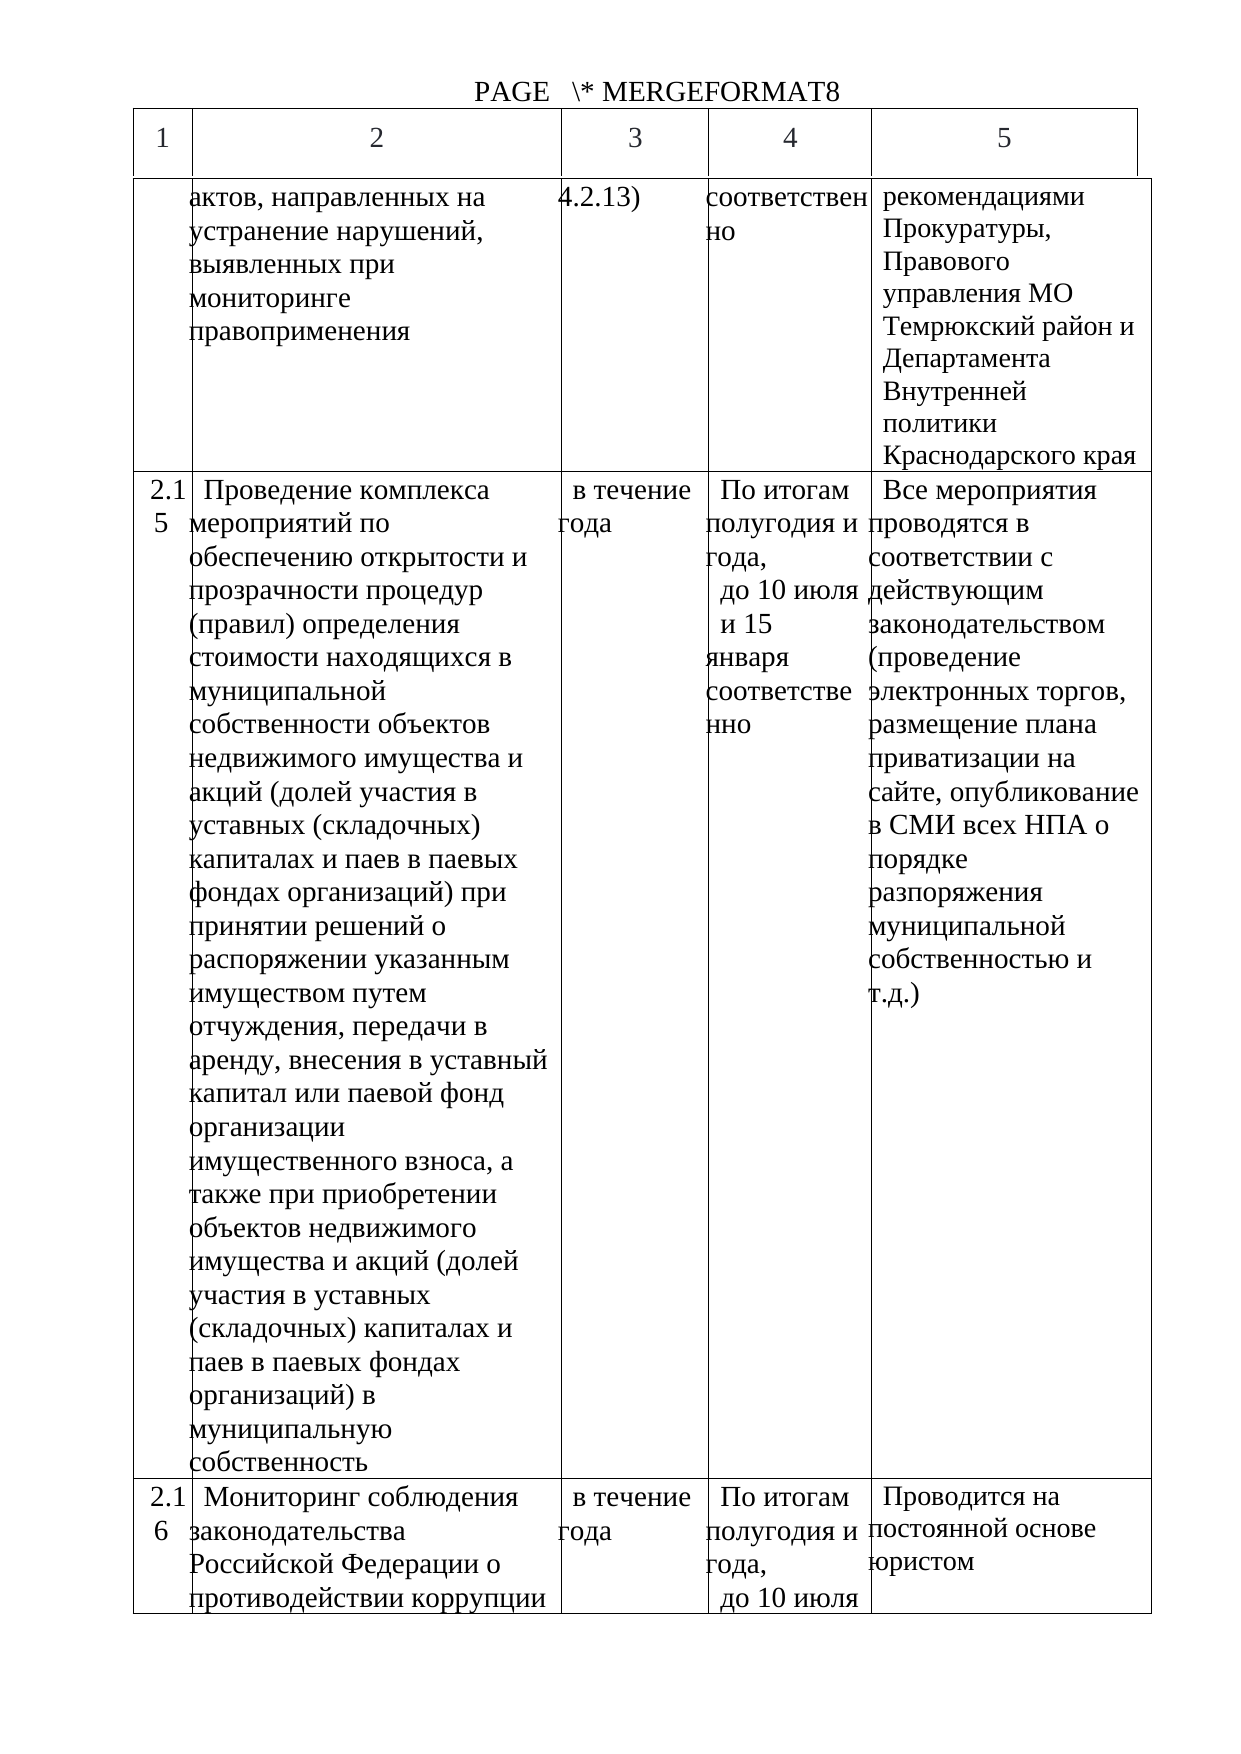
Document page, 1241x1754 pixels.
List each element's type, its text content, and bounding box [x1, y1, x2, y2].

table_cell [709, 1479, 871, 1613]
table_cell 2.15 [134, 472, 192, 1478]
table_cell Проведение комплекса мероприятий по обеспечению открытости и прозрачности процедур (правил) определения стоимости находящихся в муниципальной собственности объектов недвижимого имущества и акций (долей участия в уставных (складочных) капиталах и паев в паевых фондах организаций) при принятии решений о распоряжении указанным имуществом путем отчуждения, передачи в аренду, внесения в уставный капитал или паевой фонд организации имущественного взноса, а также при приобретении объектов недвижимого имущества и акций (долей участия в уставных (складочных) капиталах и паев в паевых фондах организаций) в муниципальную собственность [193, 472, 561, 1478]
table_cell По итогам полугодия и года, до 10 июля и 15 января соответственно [709, 472, 871, 1478]
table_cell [872, 179, 1151, 471]
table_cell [872, 1479, 1151, 1613]
table_cell 2.14 [134, 179, 192, 471]
table_cell в течение года [562, 1479, 708, 1613]
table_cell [193, 179, 561, 471]
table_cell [709, 179, 871, 471]
table_cell Все мероприятия проводятся в соответствии с действующим законодательством (проведение электронных торгов, размещение плана приватизации на сайте, опубликование в СМИ всех НПА о порядке разпоряжения муниципальной собственностью и т.д.) [872, 472, 1151, 1478]
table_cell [193, 1479, 561, 1613]
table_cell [562, 179, 708, 471]
table_cell 2.16 [134, 1479, 192, 1613]
table_cell в течение года [562, 472, 708, 1478]
